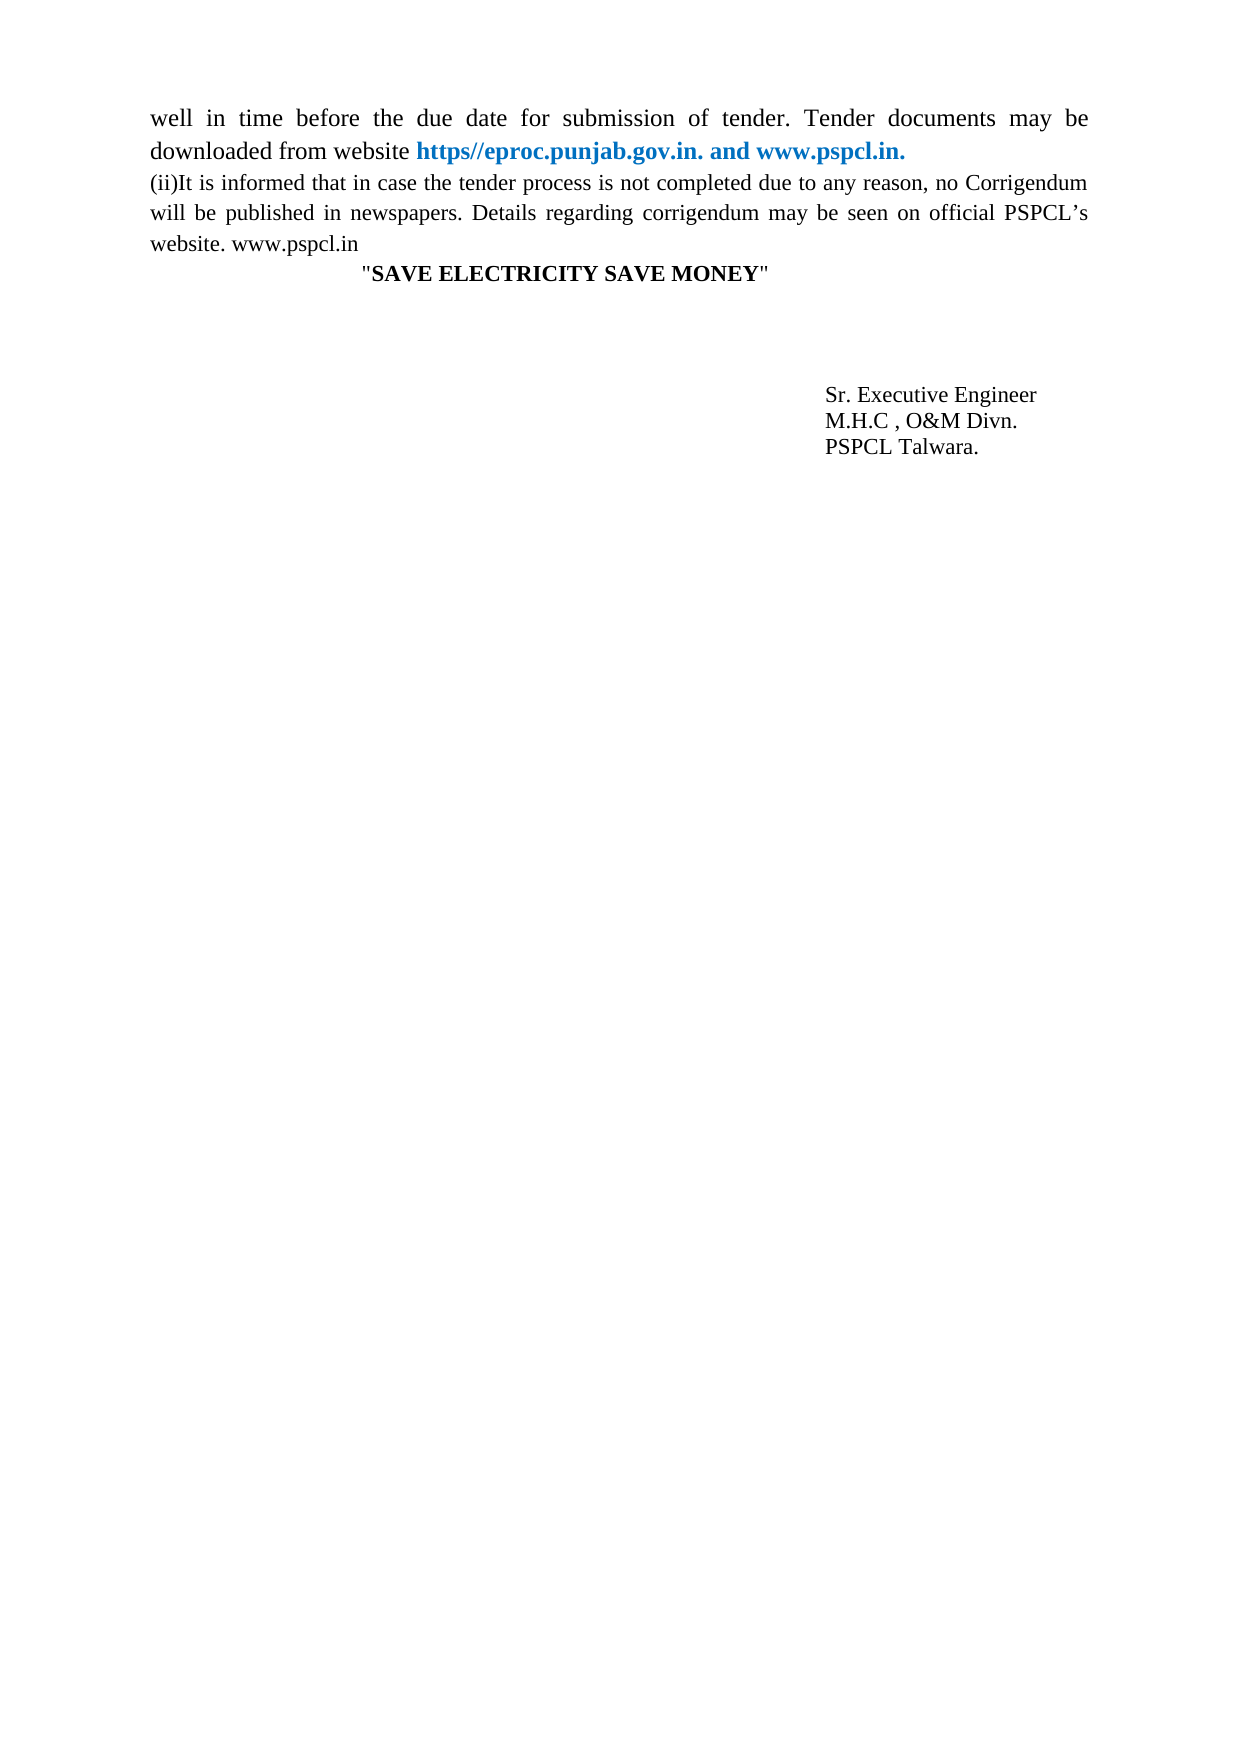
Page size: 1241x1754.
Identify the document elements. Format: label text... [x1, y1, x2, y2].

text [150, 103, 1090, 165]
text Sr. Executive Engineer [150, 381, 1090, 407]
text PSPCL Talwara. [150, 433, 1090, 460]
text M.H.C , O&M Divn. [150, 407, 1090, 433]
text (ii)It is informed that in case the tender process is not completed due to any reason, no Corrigendum will be published in newspapers. Details regarding corrigendum may be seen on official PSPCL’s website. www.pspcl.in [150, 169, 1090, 256]
text "SAVE ELECTRICITY SAVE MONEY" [150, 260, 1090, 286]
